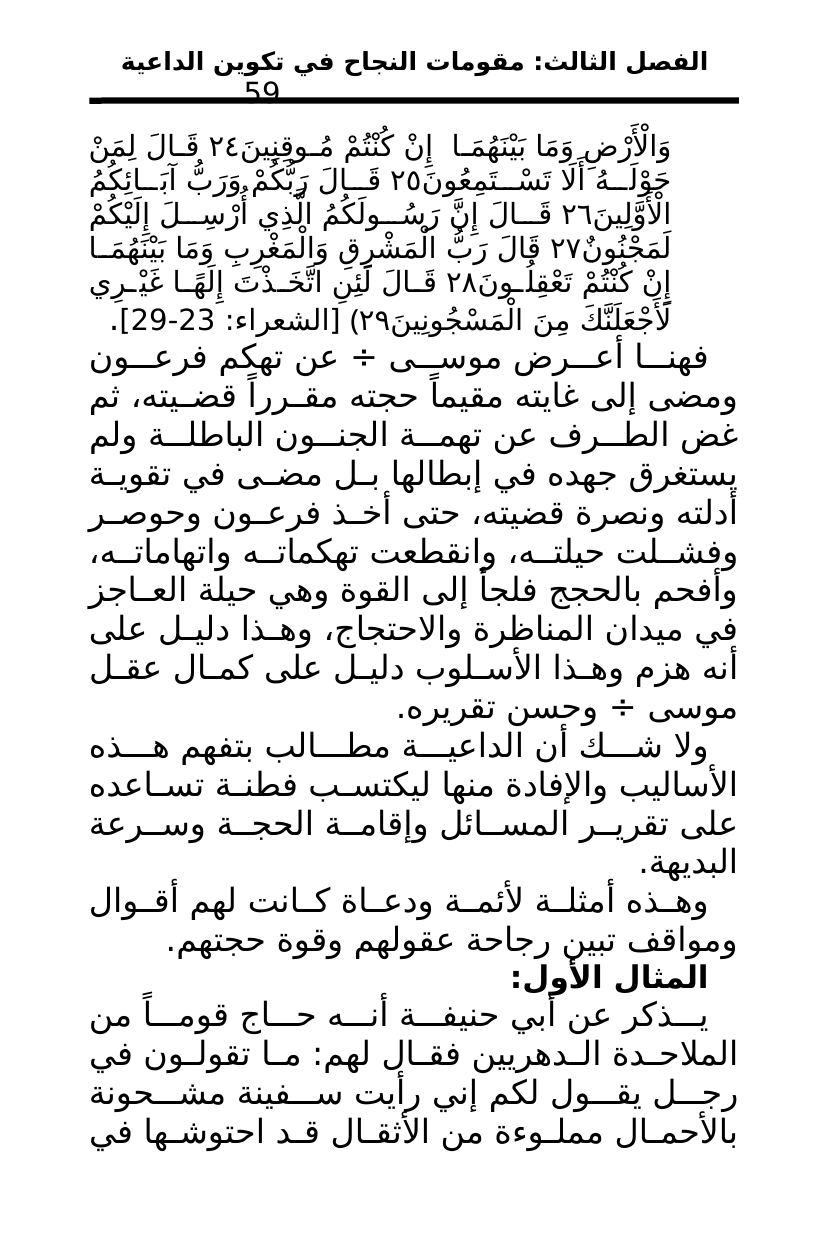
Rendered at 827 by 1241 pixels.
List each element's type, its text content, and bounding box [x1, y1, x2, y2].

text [89, 996, 738, 1151]
text وهذه أمثلة لأئمة ودعاة كانت لهم أقوال ومواقف تبين رجاحة عقولهم وقوة حجتهم. [89, 882, 738, 959]
text فهنا أعرض موسى ÷ عن تهكم فرعون ومضى إلى غايته مقيماً حجته مقرراً قضيته، ثم غض الطرف عن تهمة الجنون الباطلة ولم يستغرق جهده في إبطالها بل مضى في تقوية أدلته ونصرة قضيته، حتى أخذ فرعون وحوصر وفشلت حيلته، وانقطعت تهكماته واتهاماته، وأفحم بالحجج فلجأ إلى القوة وهي حيلة العاجز في ميدان المناظرة والاحتجاج، وهذا دليل على أنه هزم وهذا الأسلوب دليل على كمال عقل موسى ÷ وحسن تقريره. [89, 338, 738, 726]
text ولا شك أن الداعية مطالب بتفهم هذه الأساليب والإفادة منها ليكتسب فطنة تساعده على تقرير المسائل وإقامة الحجة وسرعة البديهة. [89, 726, 738, 882]
text المثال الأول: [89, 959, 738, 996]
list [89, 129, 708, 338]
